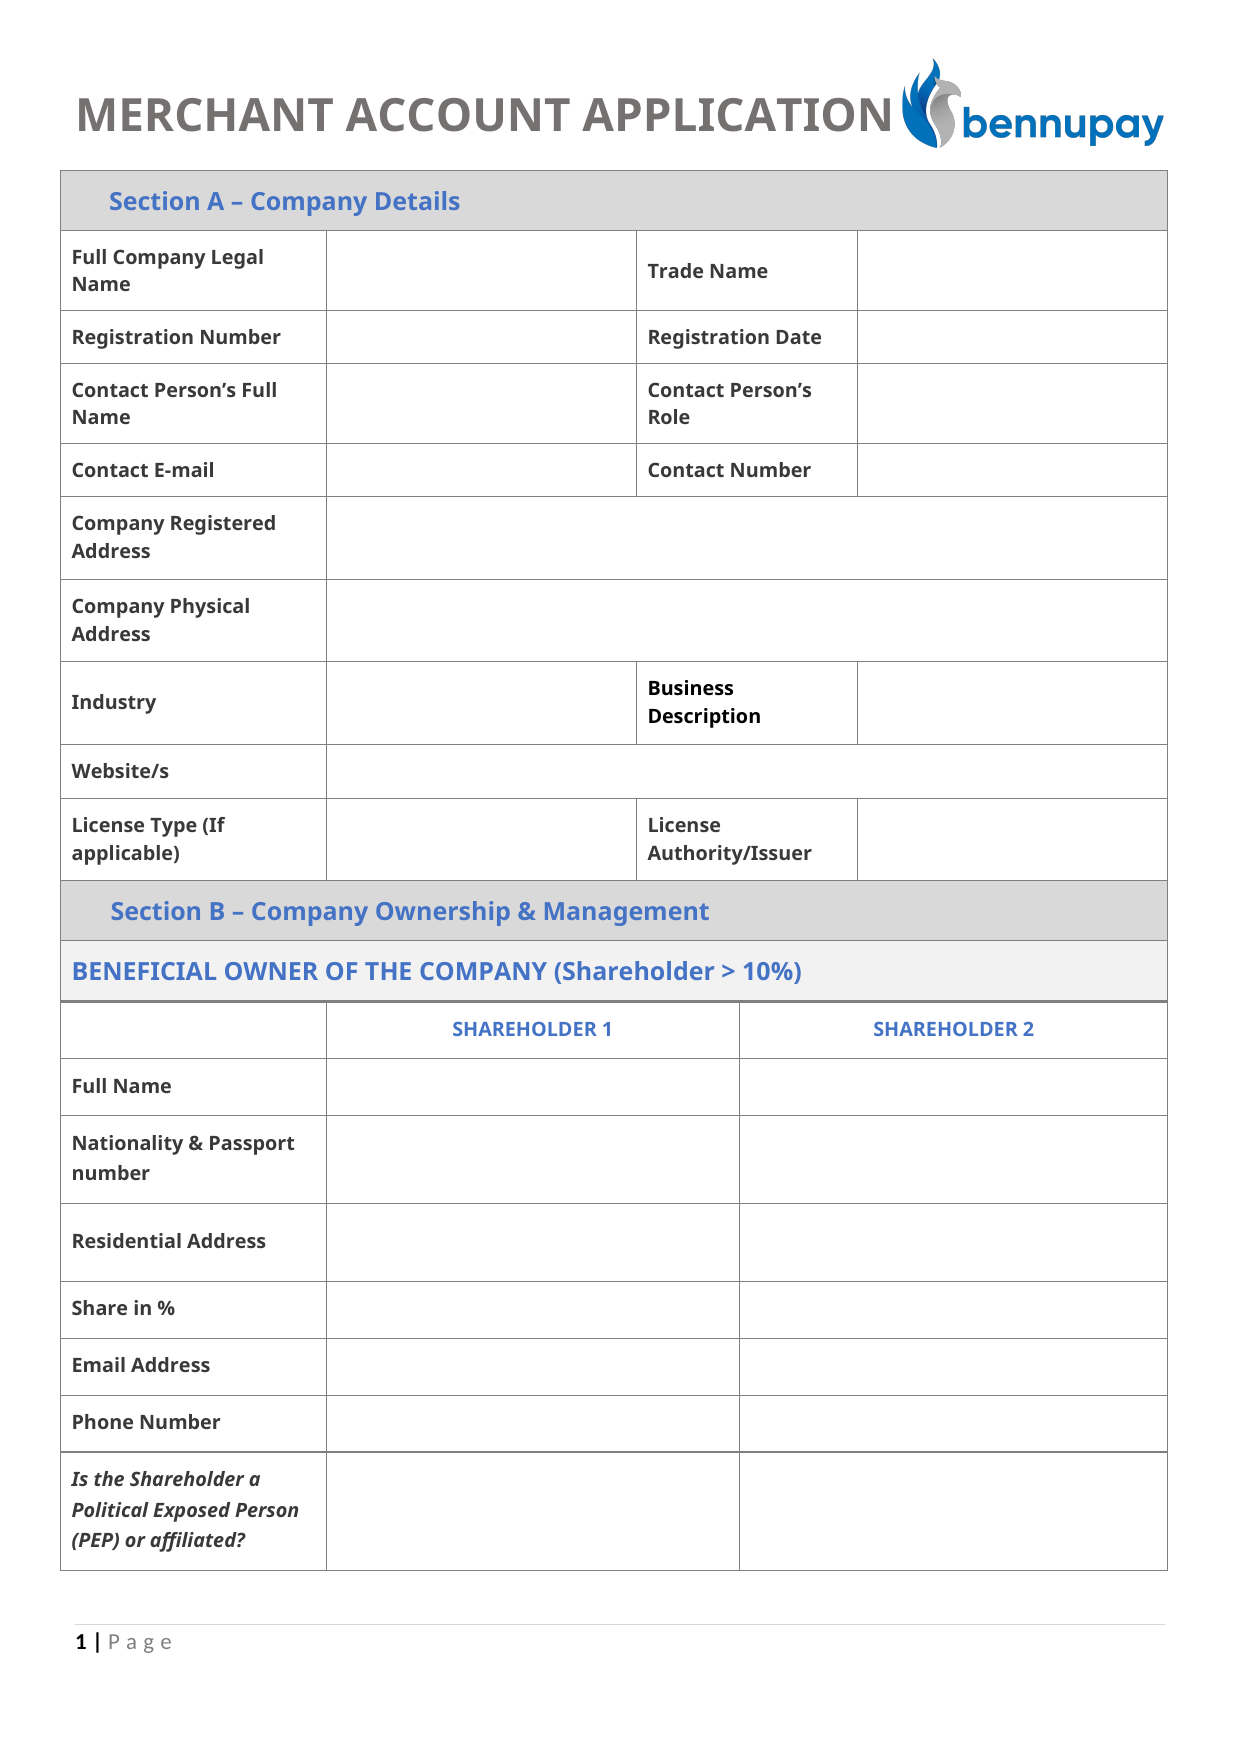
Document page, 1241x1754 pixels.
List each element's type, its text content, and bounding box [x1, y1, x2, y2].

table_cell [327, 1116, 739, 1203]
table_cell [327, 364, 636, 443]
table_cell [740, 1059, 1167, 1115]
table_cell Business Description [637, 662, 857, 743]
table_cell [327, 497, 1167, 578]
table_header Section A – Company Details [61, 171, 1167, 230]
table_cell Email Address [61, 1339, 326, 1394]
table_cell [740, 1204, 1167, 1281]
table_header SHAREHOLDER 1 [327, 1003, 739, 1058]
table_cell Contact Number [637, 444, 857, 496]
table_cell [327, 1339, 739, 1394]
table_cell Company Physical Address [61, 580, 326, 661]
table_cell Trade Name [637, 231, 857, 310]
table_cell BENEFICIAL OWNER OF THE COMPANY (Shareholder > 10%) [61, 941, 1167, 1000]
table_cell [327, 1453, 739, 1570]
table_cell [327, 231, 636, 310]
table_cell Registration Date [637, 311, 857, 363]
table_cell [858, 444, 1167, 496]
table_cell [327, 580, 1167, 661]
table_cell Nationality & Passport number [61, 1116, 326, 1203]
picture [902, 58, 1164, 148]
table_cell License Authority/Issuer [637, 799, 857, 880]
table_cell Phone Number [61, 1396, 326, 1451]
table_cell [327, 444, 636, 496]
table_cell Company Registered Address [61, 497, 326, 578]
table_cell Is the Shareholder a Political Exposed Person (PEP) or affiliated? [61, 1453, 326, 1570]
table_cell [740, 1453, 1167, 1570]
table_cell Contact Person’s Full Name [61, 364, 326, 443]
table_cell Full Company Legal Name [61, 231, 326, 310]
table_cell [327, 311, 636, 363]
table_cell [327, 1059, 739, 1115]
table_cell [858, 311, 1167, 363]
table_cell [858, 662, 1167, 743]
table_header [61, 1003, 326, 1058]
table_cell [327, 745, 1167, 798]
table_cell Section B – Company Ownership & Management [61, 881, 1167, 940]
table_cell [327, 1282, 739, 1338]
table_cell Website/s [61, 745, 326, 798]
table_cell License Type (If applicable) [61, 799, 326, 880]
table_cell Share in % [61, 1282, 326, 1338]
table_cell [858, 799, 1167, 880]
table_cell [740, 1116, 1167, 1203]
table_cell [327, 1204, 739, 1281]
table_cell Industry [61, 662, 326, 743]
table_cell [858, 364, 1167, 443]
table_header SHAREHOLDER 2 [740, 1003, 1167, 1058]
table_cell [740, 1396, 1167, 1451]
table_cell Registration Number [61, 311, 326, 363]
table_cell Residential Address [61, 1204, 326, 1281]
table_cell [327, 1396, 739, 1451]
table_cell [327, 662, 636, 743]
table_cell [740, 1339, 1167, 1394]
table_cell [858, 231, 1167, 310]
table_cell [740, 1282, 1167, 1338]
table_cell [327, 799, 636, 880]
table_cell Full Name [61, 1059, 326, 1115]
table_cell Contact Person’s Role [637, 364, 857, 443]
table_cell Contact E-mail [61, 444, 326, 496]
